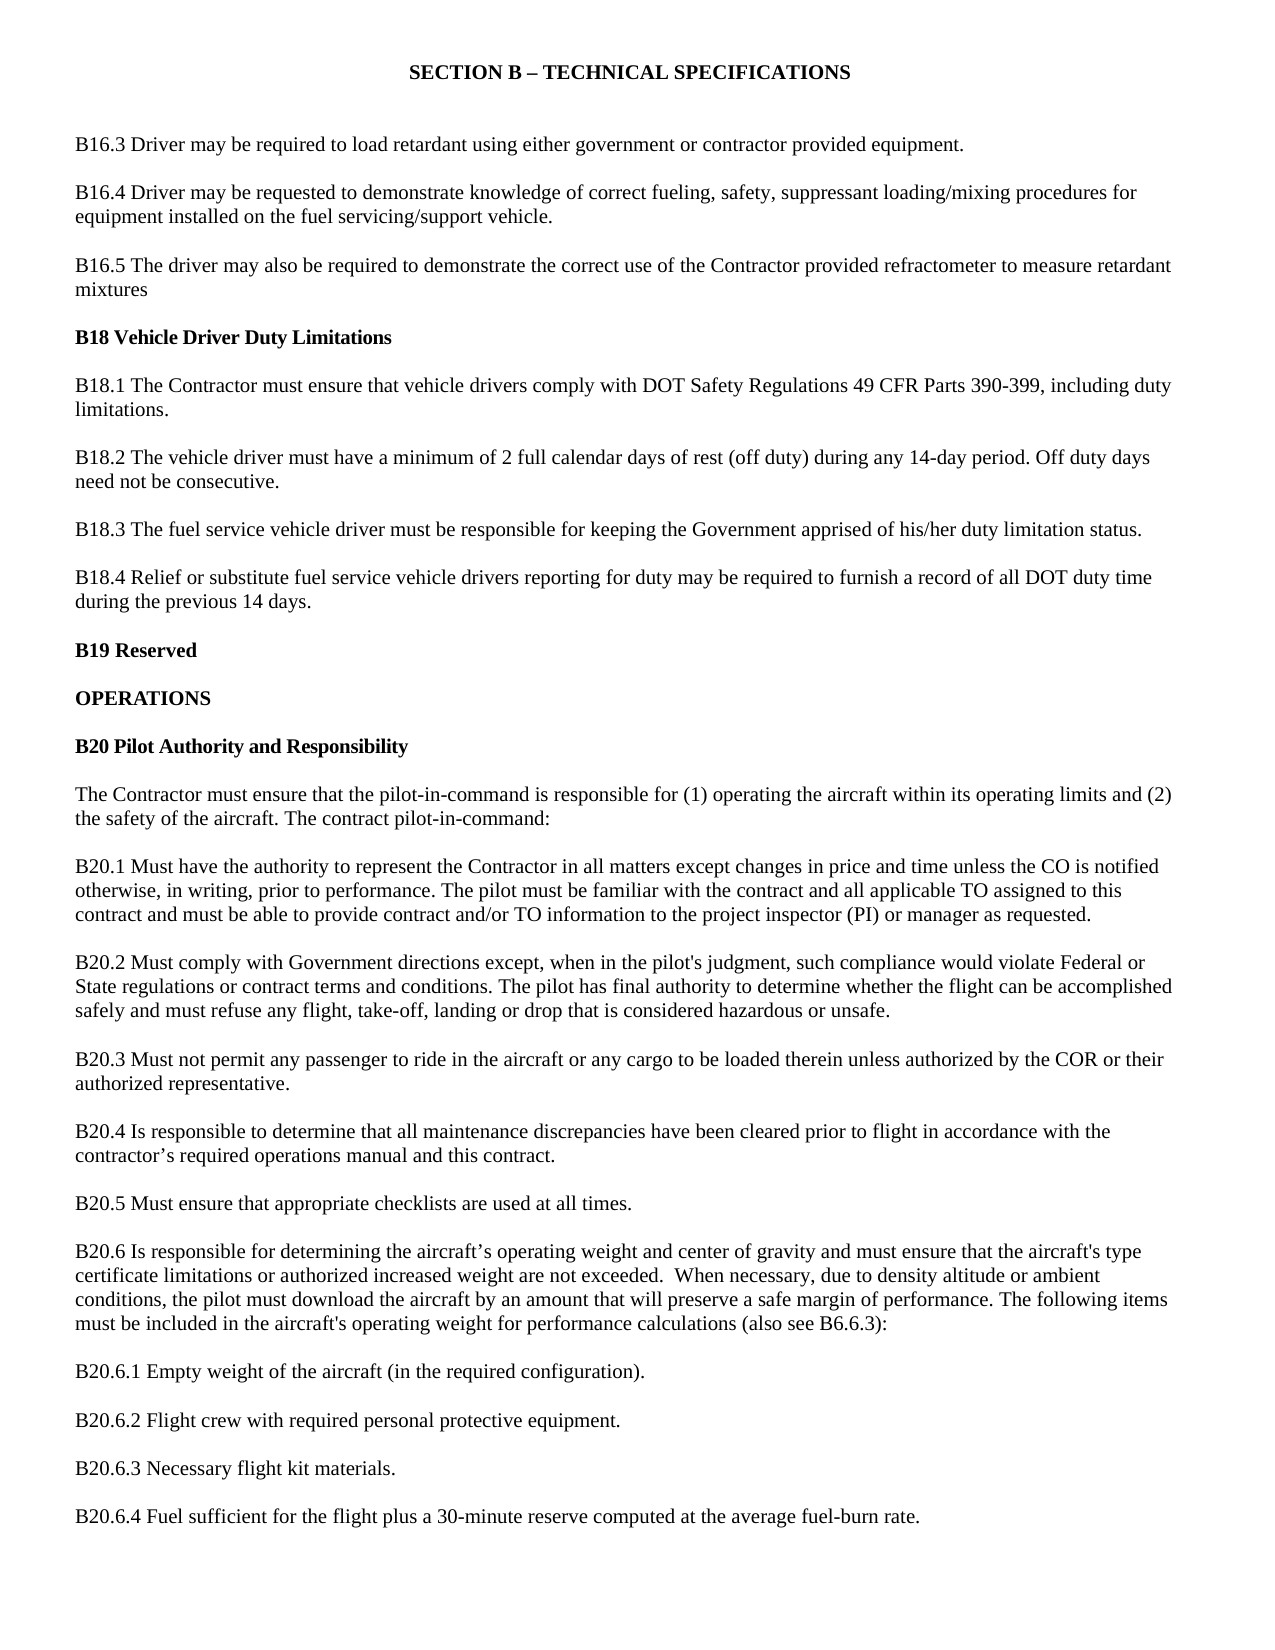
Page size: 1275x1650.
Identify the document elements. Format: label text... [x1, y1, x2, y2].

text B20.6.4 Fuel sufficient for the flight plus a 30-minute reserve computed at the average fuel-burn rate. [75, 1504, 1185, 1528]
text B20.2 Must comply with Government directions except, when in the pilot's judgment, such compliance would violate Federal or State regulations or contract terms and conditions. The pilot has final authority to determine whether the flight can be accomplished safely and must refuse any flight, take-off, landing or drop that is considered hazardous or unsafe. [75, 950, 1185, 1022]
subtitle OPERATIONS [75, 686, 1185, 710]
text B20.6.1 Empty weight of the aircraft (in the required configuration). [75, 1359, 1185, 1383]
text B20.3 Must not permit any passenger to ride in the aircraft or any cargo to be loaded therein unless authorized by the COR or their authorized representative. [75, 1047, 1185, 1095]
text B20.1 Must have the authority to represent the Contractor in all matters except changes in price and time unless the CO is notified otherwise, in writing, prior to performance. The pilot must be familiar with the contract and all applicable TO assigned to this contract and must be able to provide contract and/or TO information to the project inspector (PI) or manager as requested. [75, 854, 1185, 926]
text B19 Reserved [75, 637, 1185, 662]
text B18.2 The vehicle driver must have a minimum of 2 full calendar days of rest (off duty) during any 14-day period. Off duty days need not be consecutive. [75, 445, 1185, 493]
text B18.1 The Contractor must ensure that vehicle drivers comply with DOT Safety Regulations 49 CFR Parts 390-399, including duty limitations. [75, 373, 1185, 421]
text B20.6.3 Necessary flight kit materials. [75, 1456, 1185, 1480]
text B20.6 Is responsible for determining the aircraft’s operating weight and center of gravity and must ensure that the aircraft's type certificate limitations or authorized increased weight are not exceeded. When necessary, due to density altitude or ambient conditions, the pilot must download the aircraft by an amount that will preserve a safe margin of performance. The following items must be included in the aircraft's operating weight for performance calculations (also see B6.6.3): [75, 1239, 1185, 1335]
subtitle B18 Vehicle Driver Duty Limitations [75, 325, 1185, 349]
text B20.6.2 Flight crew with required personal protective equipment. [75, 1407, 1185, 1432]
text B16.5 The driver may also be required to demonstrate the correct use of the Contractor provided refractometer to measure retardant mixtures [75, 252, 1185, 301]
text B16.3 Driver may be required to load retardant using either government or contractor provided equipment. [75, 132, 1185, 156]
text B18.3 The fuel service vehicle driver must be responsible for keeping the Government apprised of his/her duty limitation status. [75, 517, 1185, 541]
text B18.4 Relief or substitute fuel service vehicle drivers reporting for duty may be required to furnish a record of all DOT duty time during the previous 14 days. [75, 565, 1185, 613]
text B20.4 Is responsible to determine that all maintenance discrepancies have been cleared prior to flight in accordance with the contractor’s required operations manual and this contract. [75, 1119, 1185, 1167]
text The Contractor must ensure that the pilot-in-command is responsible for (1) operating the aircraft within its operating limits and (2) the safety of the aircraft. The contract pilot-in-command: [75, 782, 1185, 830]
text B20.5 Must ensure that appropriate checklists are used at all times. [75, 1191, 1185, 1215]
subtitle B20 Pilot Authority and Responsibility [75, 734, 1185, 758]
text B16.4 Driver may be requested to demonstrate knowledge of correct fueling, safety, suppressant loading/mixing procedures for equipment installed on the fuel servicing/support vehicle. [75, 180, 1185, 228]
